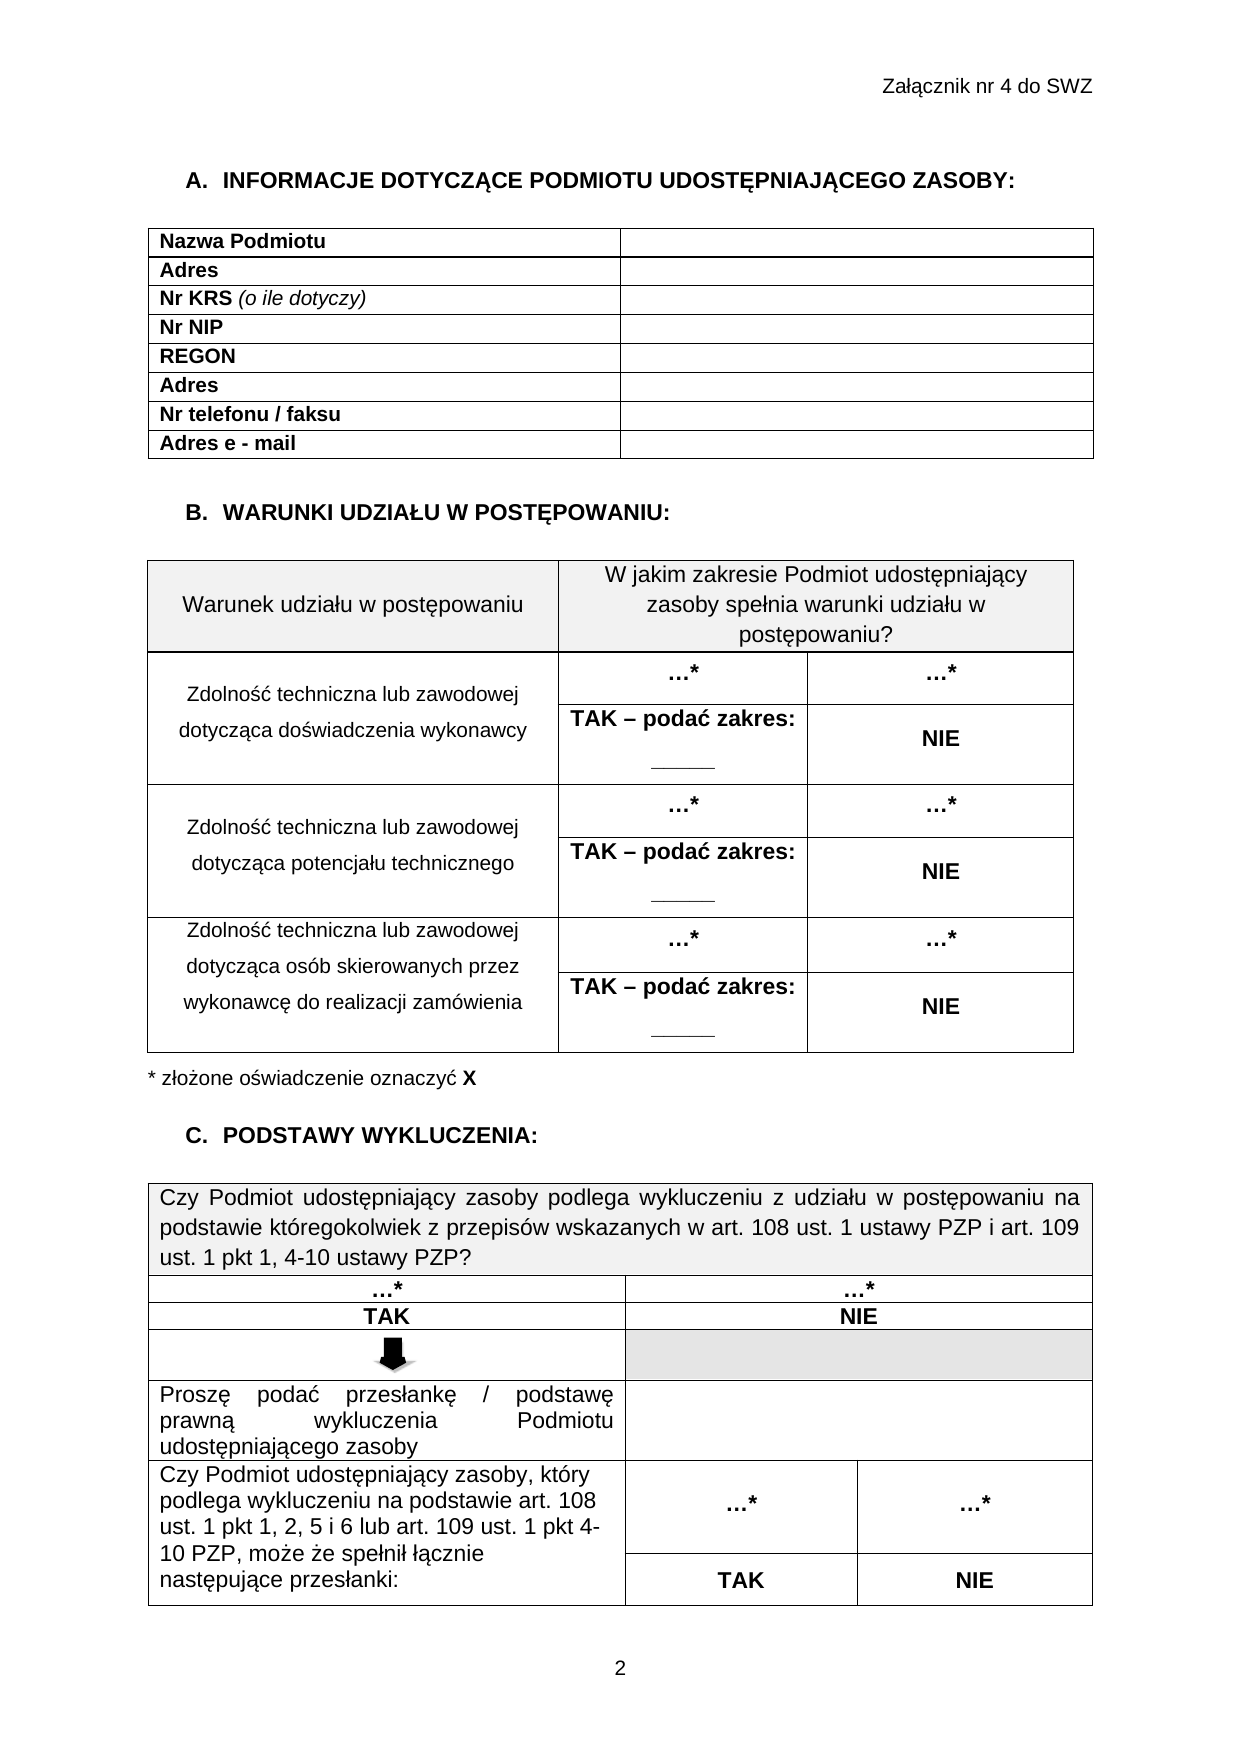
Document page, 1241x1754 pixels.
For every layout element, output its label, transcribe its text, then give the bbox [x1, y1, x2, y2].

table_cell Nr NIP [149, 315, 620, 343]
table_cell [621, 315, 1093, 343]
table_cell …* [559, 918, 807, 972]
table_header Nazwa Podmiotu [149, 229, 620, 256]
table_cell [626, 1381, 1092, 1459]
table_cell NIE [858, 1554, 1092, 1605]
table_cell …* [858, 1461, 1092, 1553]
table_header Warunek udziału w postępowaniu [148, 561, 558, 651]
table_cell TAK [149, 1303, 625, 1329]
table_header W jakim zakresie Podmiot udostępniający zasoby spełnia warunki udziału w postępowaniu? [559, 561, 1073, 651]
table_cell Zdolność techniczna lub zawodowej dotycząca osób skierowanych przez wykonawcę do realizacji zamówienia [148, 918, 558, 1052]
table_cell …* [559, 653, 807, 704]
table_cell [149, 1330, 625, 1379]
table_header [621, 229, 1093, 256]
table_cell …* [808, 785, 1073, 837]
table_cell TAK – podać zakres: _____ [559, 973, 807, 1052]
table_cell NIE [626, 1303, 1092, 1329]
table_cell [621, 258, 1093, 285]
table_cell Adres e - mail [149, 431, 620, 458]
table_cell NIE [808, 705, 1073, 784]
table_cell …* [149, 1276, 625, 1302]
table_cell NIE [808, 838, 1073, 917]
table_cell [621, 286, 1093, 314]
table_cell REGON [149, 344, 620, 372]
table_cell [621, 431, 1093, 458]
table_cell Adres [149, 258, 620, 285]
table_cell [626, 1330, 1092, 1379]
table_cell NIE [808, 973, 1073, 1052]
table_cell …* [626, 1461, 857, 1553]
table_cell TAK – podać zakres: _____ [559, 838, 807, 917]
table_cell Adres [149, 373, 620, 401]
table_cell …* [808, 918, 1073, 972]
table_cell [621, 402, 1093, 429]
table_cell [621, 373, 1093, 401]
text * złożone oświadczenie oznaczyć X [148, 1066, 1093, 1090]
list INFORMACJE DOTYCZĄCE PODMIOTU UDOSTĘPNIAJĄCEGO ZASOBY: [185, 167, 1093, 193]
table_cell [621, 344, 1093, 372]
table_cell TAK – podać zakres: _____ [559, 705, 807, 784]
table_cell Zdolność techniczna lub zawodowej dotycząca potencjału technicznego [148, 785, 558, 917]
list PODSTAWY WYKLUCZENIA: [185, 1122, 1093, 1149]
table_cell Nr KRS (o ile dotyczy) [149, 286, 620, 314]
list WARUNKI UDZIAŁU W POSTĘPOWANIU: [185, 499, 1093, 526]
table_cell Proszę podać przesłankę / podstawę prawną wykluczenia Podmiotu udostępniającego zasoby [149, 1381, 625, 1459]
table_cell …* [559, 785, 807, 837]
table_cell Nr telefonu / faksu [149, 402, 620, 429]
table_cell Zdolność techniczna lub zawodowej dotycząca doświadczenia wykonawcy [148, 653, 558, 784]
table_cell TAK [626, 1554, 857, 1605]
table_cell …* [808, 653, 1073, 704]
table_cell …* [626, 1276, 1092, 1302]
table_header Czy Podmiot udostępniający zasoby podlega wykluczeniu z udziału w postępowaniu na podstawie któregokolwiek z przepisów wskazanych w art. 108 ust. 1 ustawy PZP i art. 109 ust. 1 pkt 1, 4-10 ustawy PZP? [149, 1184, 1092, 1274]
